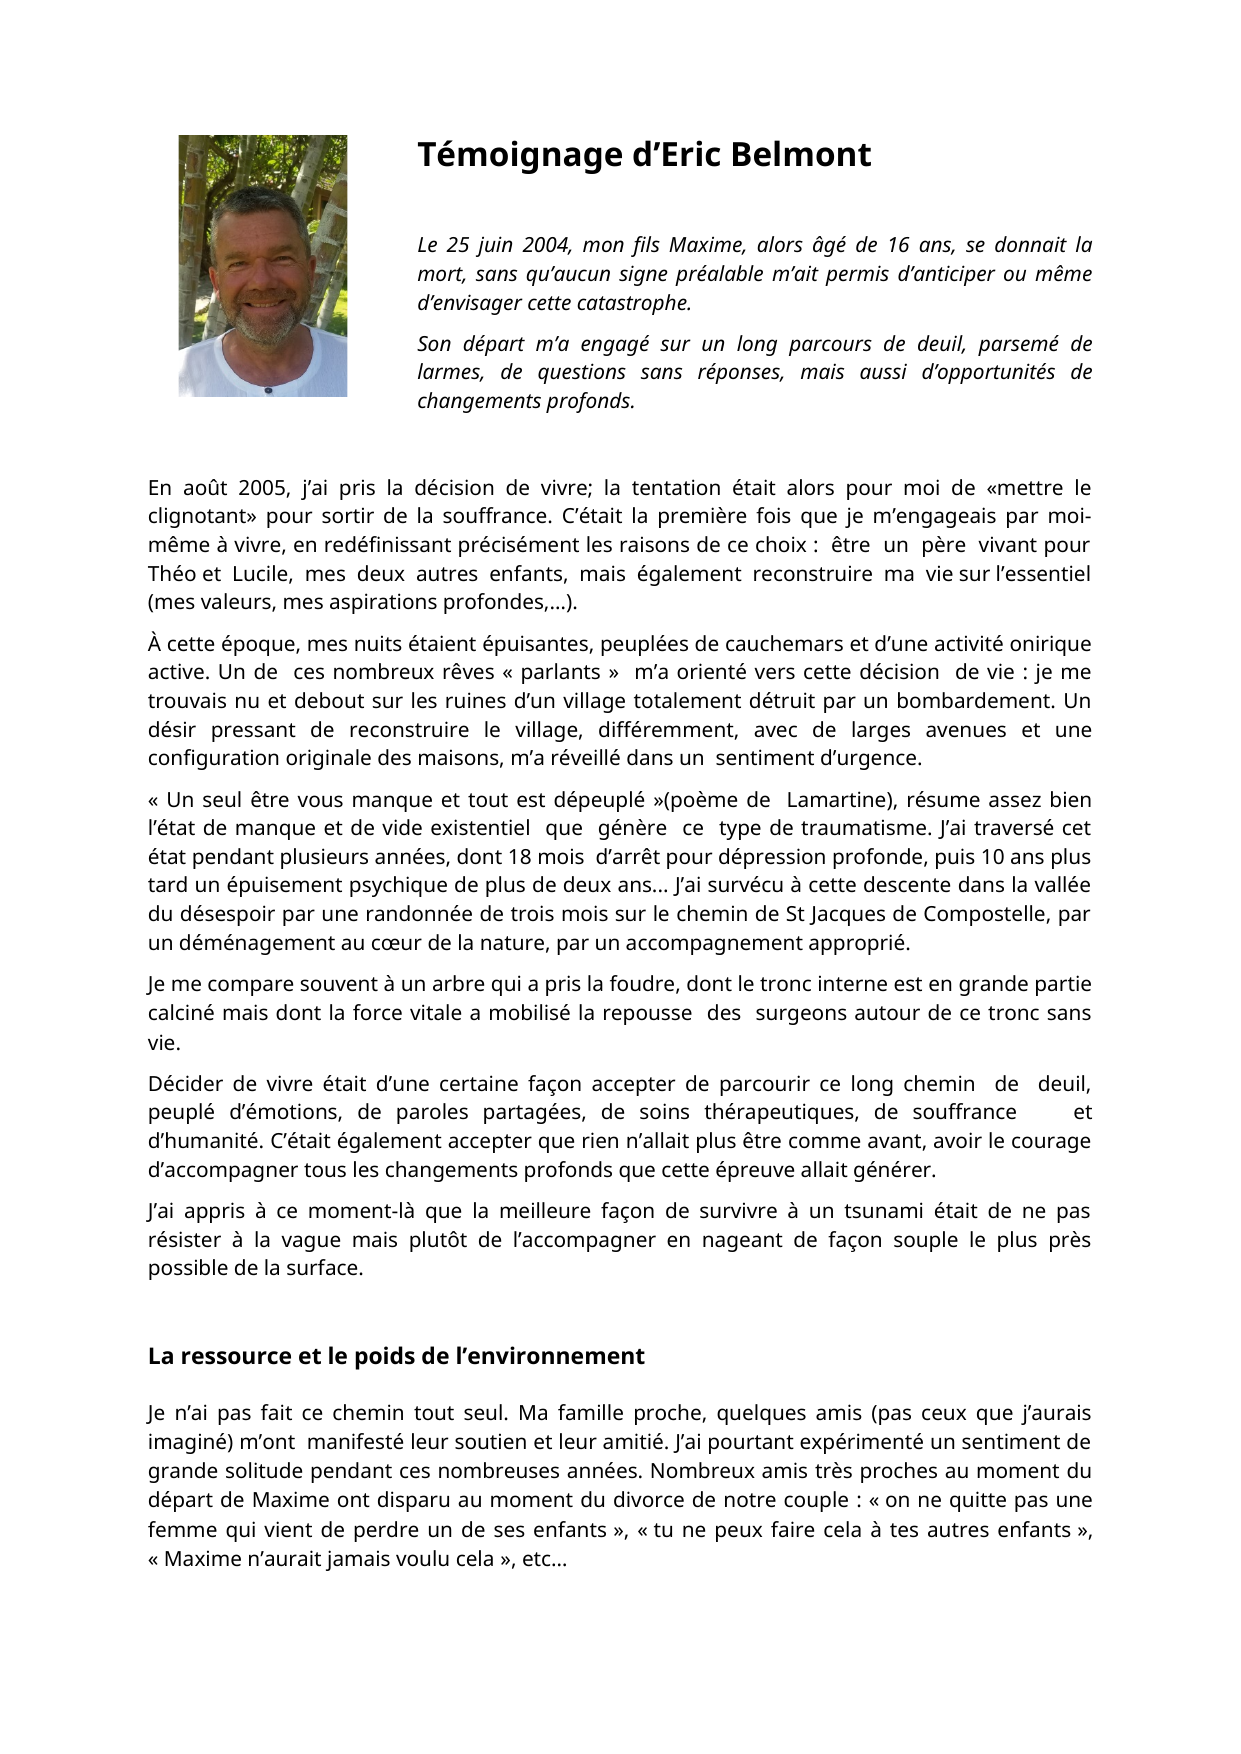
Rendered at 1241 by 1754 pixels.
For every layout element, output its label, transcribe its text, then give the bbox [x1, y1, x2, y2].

text J’ai appris à ce moment-là que la meilleure façon de survivre à un tsunami était de ne pas résister à la vague mais plutôt de l’accompagner en nageant de façon souple le plus près possible de la surface. [148, 1196, 1093, 1282]
text Son départ m’a engagé sur un long parcours de deuil, parsemé de larmes, de questions sans réponses, mais aussi d’opportunités de changements profonds. [417, 329, 1093, 414]
subtitle Témoignage d’Eric Belmont [417, 131, 1093, 177]
subtitle La ressource et le poids de l’environnement [148, 1340, 1123, 1371]
text En août 2005, j’ai pris la décision de vivre; la tentation était alors pour moi de «mettre le clignotant» pour sortir de la souffrance. C’était la première fois que je m’engageais par moi-même à vivre, en redéfinissant précisément les raisons de ce choix : être un père vivant pour Théo et Lucile, mes deux autres enfants, mais également reconstruire ma vie sur l’essentiel (mes valeurs, mes aspirations profondes,…). [148, 473, 1093, 616]
text « Un seul être vous manque et tout est dépeuplé »(poème de Lamartine), résume assez bien l’état de manque et de vide existentiel que génère ce type de traumatisme. J’ai traversé cet état pendant plusieurs années, dont 18 mois d’arrêt pour dépression profonde, puis 10 ans plus tard un épuisement psychique de plus de deux ans... J’ai survécu à cette descente dans la vallée du désespoir par une randonnée de trois mois sur le chemin de St Jacques de Compostelle, par un déménagement au cœur de la nature, par un accompagnement approprié. [148, 785, 1093, 956]
text Je me compare souvent à un arbre qui a pris la foudre, dont le tronc interne est en grande partie calciné mais dont la force vitale a mobilisé la repousse des surgeons autour de ce tronc sans vie. [148, 969, 1093, 1056]
picture [178, 135, 348, 397]
text Le 25 juin 2004, mon fils Maxime, alors âgé de 16 ans, se donnait la mort, sans qu’aucun signe préalable m’ait permis d’anticiper ou même d’envisager cette catastrophe. [417, 230, 1093, 316]
text À cette époque, mes nuits étaient épuisantes, peuplées de cauchemars et d’une activité onirique active. Un de ces nombreux rêves « parlants » m’a orienté vers cette décision de vie : je me trouvais nu et debout sur les ruines d’un village totalement détruit par un bombardement. Un désir pressant de reconstruire le village, différemment, avec de larges avenues et une configuration originale des maisons, m’a réveillé dans un sentiment d’urgence. [148, 629, 1093, 772]
text Je n’ai pas fait ce chemin tout seul. Ma famille proche, quelques amis (pas ceux que j’aurais imaginé) m’ont manifesté leur soutien et leur amitié. J’ai pourtant expérimenté un sentiment de grande solitude pendant ces nombreuses années. Nombreux amis très proches au moment du départ de Maxime ont disparu au moment du divorce de notre couple : « on ne quitte pas une femme qui vient de perdre un de ses enfants », « tu ne peux faire cela à tes autres enfants », « Maxime n’aurait jamais voulu cela », etc… [148, 1398, 1093, 1572]
text Décider de vivre était d’une certaine façon accepter de parcourir ce long chemin de deuil, peuplé d’émotions, de paroles partagées, de soins thérapeutiques, de souffrance et d’humanité. C’était également accepter que rien n’allait plus être comme avant, avoir le courage d’accompagner tous les changements profonds que cette épreuve allait générer. [148, 1069, 1093, 1183]
